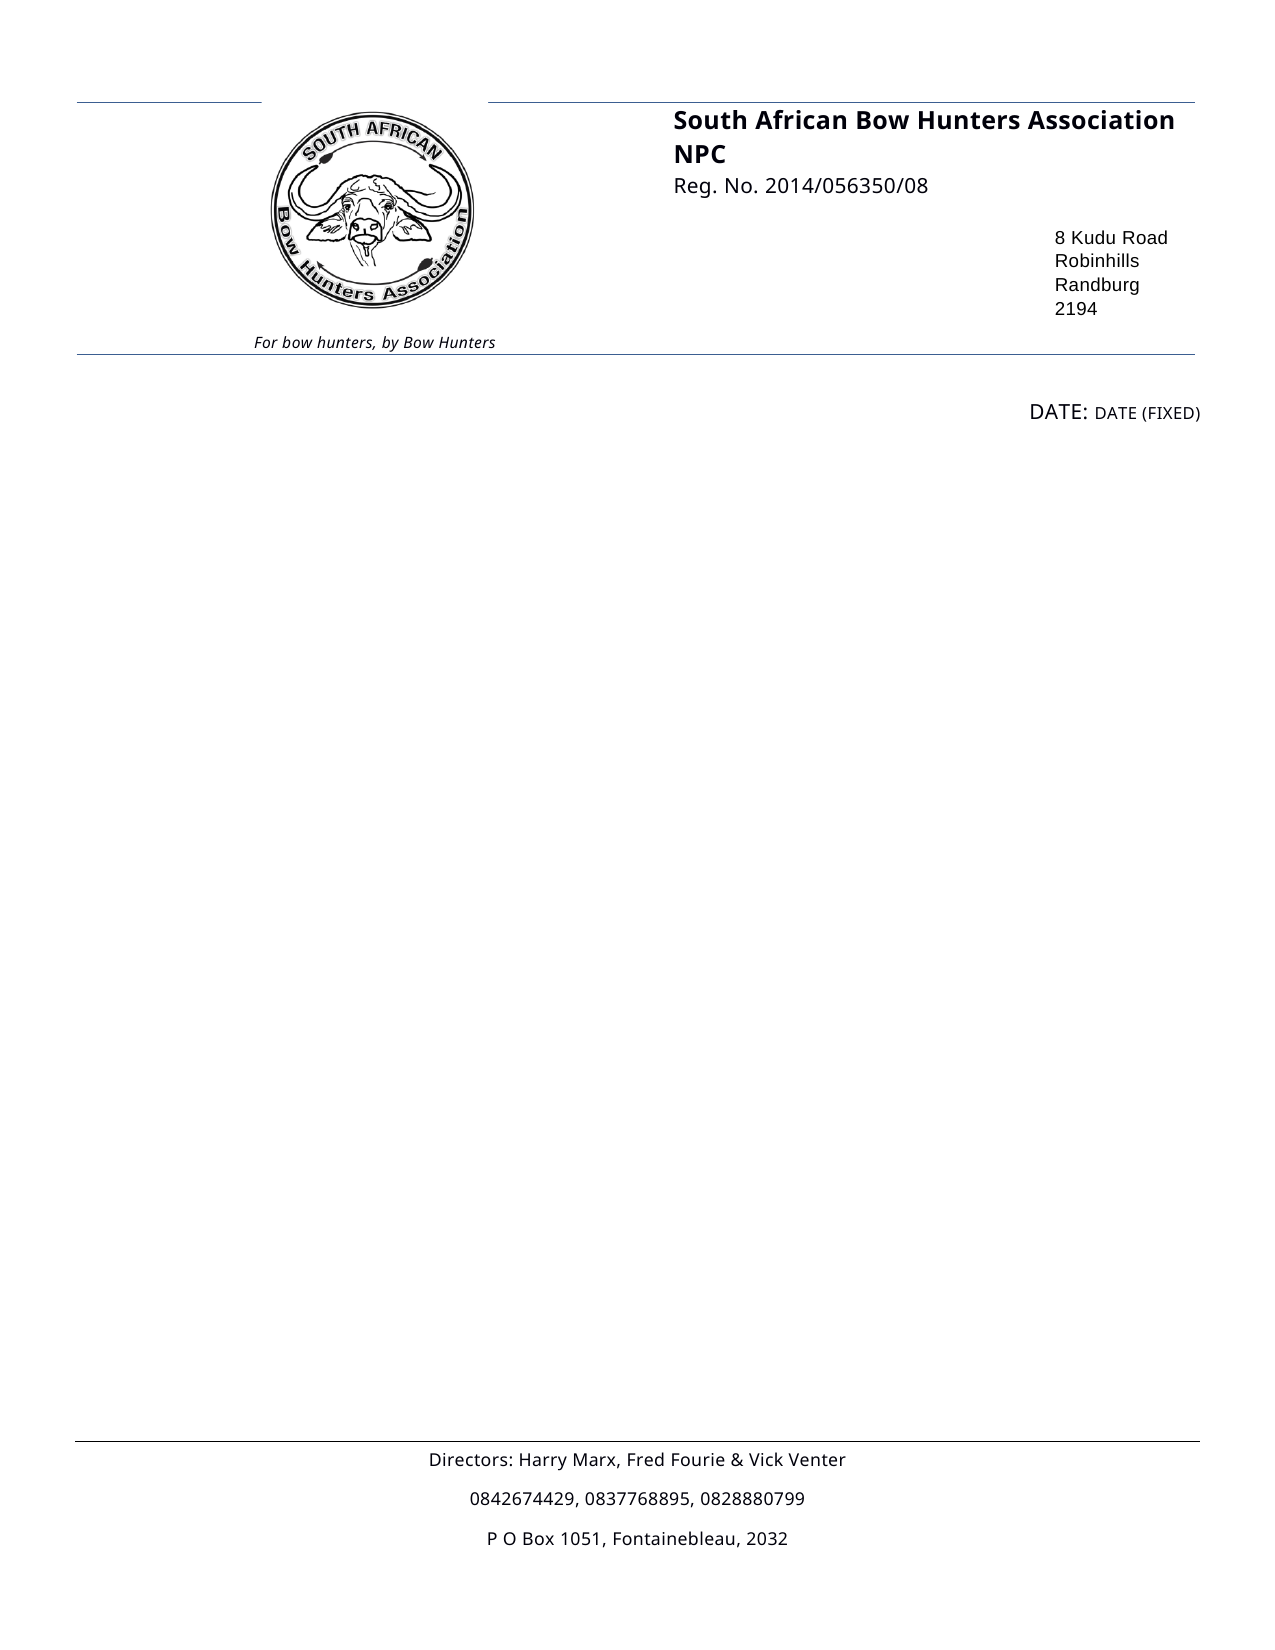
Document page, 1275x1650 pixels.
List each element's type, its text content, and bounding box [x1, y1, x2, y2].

picture [261, 102, 489, 324]
text Date: Date (fixed) [75, 397, 1200, 426]
